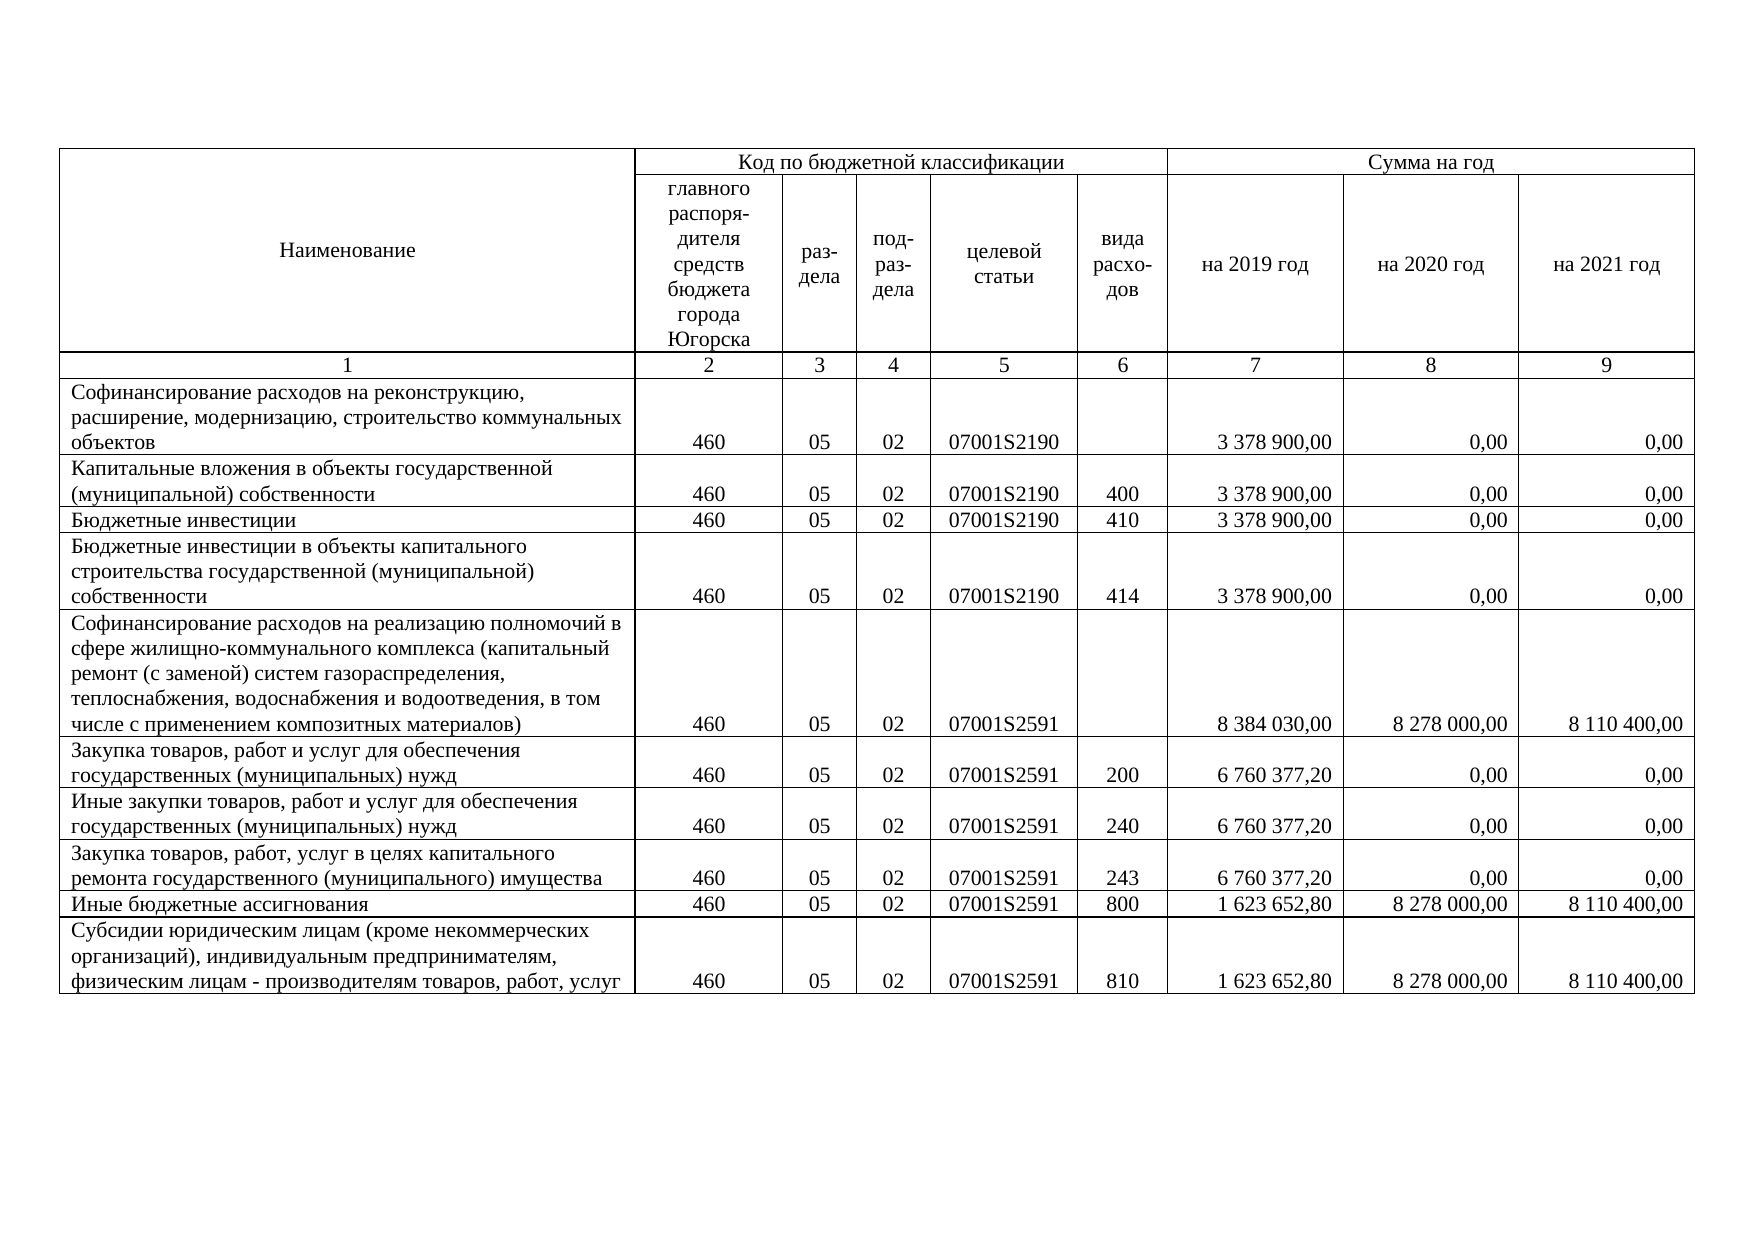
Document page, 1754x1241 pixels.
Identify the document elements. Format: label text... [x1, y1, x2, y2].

table_cell 3 [783, 353, 856, 378]
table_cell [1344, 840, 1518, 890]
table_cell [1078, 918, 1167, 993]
table_cell на 2021 год [1519, 175, 1694, 351]
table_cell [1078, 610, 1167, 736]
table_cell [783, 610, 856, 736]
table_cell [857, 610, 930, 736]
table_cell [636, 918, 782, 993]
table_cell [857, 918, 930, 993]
table_header Код по бюджетной классификации [636, 149, 1167, 174]
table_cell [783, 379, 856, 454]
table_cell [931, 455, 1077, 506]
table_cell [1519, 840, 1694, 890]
table_cell главного распоря- дителя средств бюджета города Югорска [636, 175, 782, 351]
table_cell 2 [636, 353, 782, 378]
table_cell целевой статьи [931, 175, 1077, 351]
table_cell 6 [1078, 353, 1167, 378]
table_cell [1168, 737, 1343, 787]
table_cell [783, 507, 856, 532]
table_cell 1 [60, 353, 634, 378]
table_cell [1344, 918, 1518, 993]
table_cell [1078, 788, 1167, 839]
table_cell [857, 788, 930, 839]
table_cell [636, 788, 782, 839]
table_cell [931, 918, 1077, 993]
table_cell 7 [1168, 353, 1343, 378]
table_cell 9 [1519, 353, 1694, 378]
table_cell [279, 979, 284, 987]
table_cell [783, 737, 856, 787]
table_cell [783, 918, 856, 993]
table_cell на 2019 год [1168, 175, 1343, 351]
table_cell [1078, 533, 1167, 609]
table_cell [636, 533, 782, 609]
table_cell 4 [857, 353, 930, 378]
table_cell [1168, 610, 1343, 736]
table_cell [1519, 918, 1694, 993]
table_cell на 2020 год [1344, 175, 1518, 351]
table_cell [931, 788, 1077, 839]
table_cell 5 [931, 353, 1077, 378]
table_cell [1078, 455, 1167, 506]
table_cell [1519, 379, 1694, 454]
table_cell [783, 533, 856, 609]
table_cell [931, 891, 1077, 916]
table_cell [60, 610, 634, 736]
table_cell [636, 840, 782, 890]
table_header Наименование [60, 149, 634, 351]
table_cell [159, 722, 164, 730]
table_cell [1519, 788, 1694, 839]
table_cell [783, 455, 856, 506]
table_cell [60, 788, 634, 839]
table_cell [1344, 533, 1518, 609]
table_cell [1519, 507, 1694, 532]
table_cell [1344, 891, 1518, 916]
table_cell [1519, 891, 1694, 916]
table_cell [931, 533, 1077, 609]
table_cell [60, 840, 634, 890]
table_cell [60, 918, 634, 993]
table_cell под-раз-дела [857, 175, 930, 351]
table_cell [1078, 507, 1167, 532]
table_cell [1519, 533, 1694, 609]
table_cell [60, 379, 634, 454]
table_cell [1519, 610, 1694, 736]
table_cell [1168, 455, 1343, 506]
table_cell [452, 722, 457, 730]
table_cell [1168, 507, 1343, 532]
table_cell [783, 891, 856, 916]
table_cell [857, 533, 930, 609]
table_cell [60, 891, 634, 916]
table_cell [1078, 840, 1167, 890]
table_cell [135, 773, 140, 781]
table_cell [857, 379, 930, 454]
table_header Сумма на год [1168, 149, 1694, 174]
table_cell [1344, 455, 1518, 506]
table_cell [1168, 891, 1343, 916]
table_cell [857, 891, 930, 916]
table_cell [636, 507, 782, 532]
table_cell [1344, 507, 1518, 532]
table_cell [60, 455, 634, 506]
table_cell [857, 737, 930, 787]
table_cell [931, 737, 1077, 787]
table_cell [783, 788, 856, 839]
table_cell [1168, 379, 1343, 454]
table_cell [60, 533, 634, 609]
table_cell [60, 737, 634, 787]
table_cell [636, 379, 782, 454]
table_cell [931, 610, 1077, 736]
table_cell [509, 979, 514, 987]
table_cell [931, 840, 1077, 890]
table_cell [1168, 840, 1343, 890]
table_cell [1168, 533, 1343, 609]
table_cell раз-дела [783, 175, 856, 351]
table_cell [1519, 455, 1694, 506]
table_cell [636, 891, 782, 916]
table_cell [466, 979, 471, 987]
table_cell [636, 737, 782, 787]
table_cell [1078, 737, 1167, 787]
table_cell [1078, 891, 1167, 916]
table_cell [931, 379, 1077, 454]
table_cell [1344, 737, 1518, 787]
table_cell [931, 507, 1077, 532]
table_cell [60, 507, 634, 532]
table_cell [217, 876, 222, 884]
table_cell вида расхо-дов [1078, 175, 1167, 351]
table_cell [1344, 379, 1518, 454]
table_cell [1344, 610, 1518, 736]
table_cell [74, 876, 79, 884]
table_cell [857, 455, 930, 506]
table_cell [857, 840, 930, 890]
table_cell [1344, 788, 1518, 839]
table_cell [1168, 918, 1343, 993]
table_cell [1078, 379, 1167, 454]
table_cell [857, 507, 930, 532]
table_cell 8 [1344, 353, 1518, 378]
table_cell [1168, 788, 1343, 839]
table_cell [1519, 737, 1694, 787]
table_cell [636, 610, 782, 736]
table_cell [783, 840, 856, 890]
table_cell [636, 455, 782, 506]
